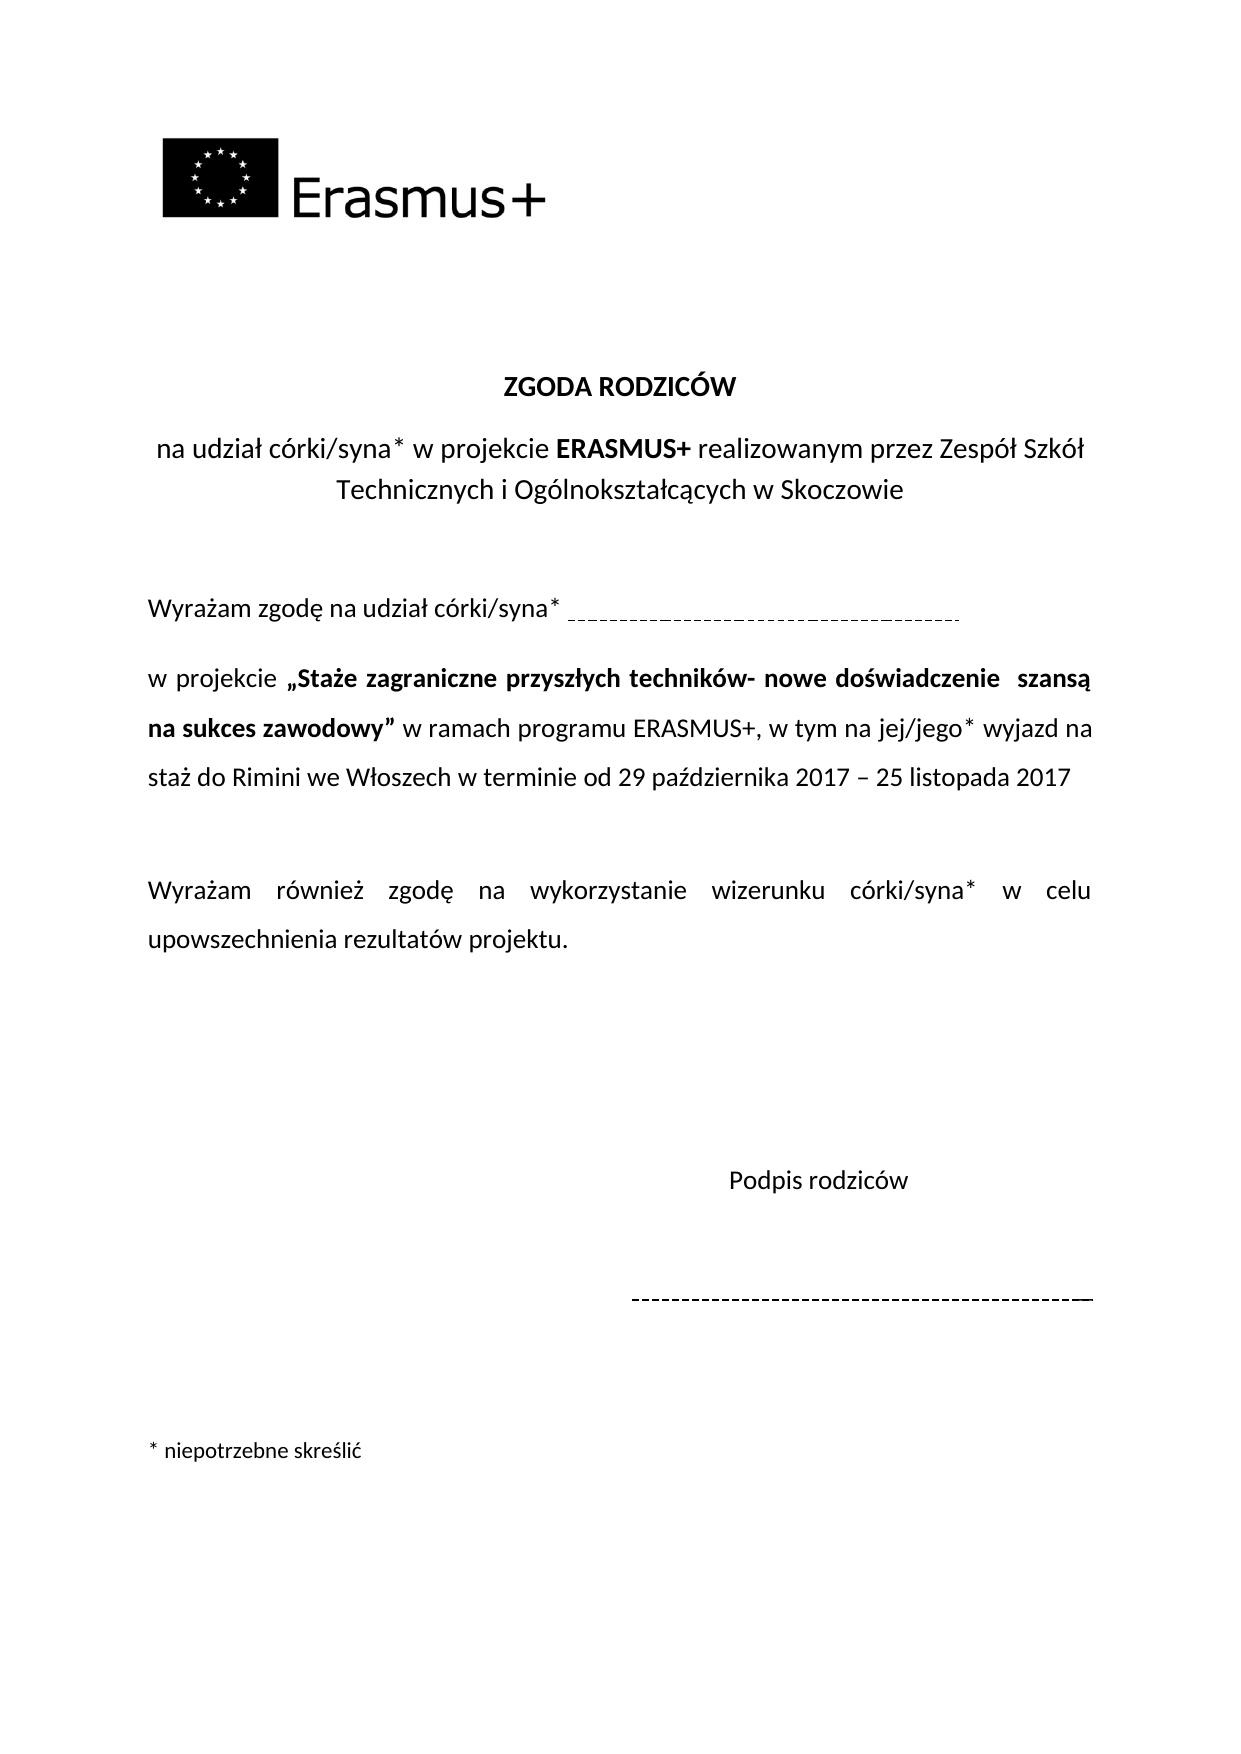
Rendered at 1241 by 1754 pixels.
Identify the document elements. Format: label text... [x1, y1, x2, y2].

text w projekcie „Staże zagraniczne przyszłych techników- nowe doświadczenie szansą na sukces zawodowy” w ramach programu ERASMUS+, w tym na jej/jego* wyjazd na staż do Rimini we Włoszech w terminie od 29 października 2017 – 25 listopada 2017 [148, 662, 1093, 794]
text * niepotrzebne skreślić [148, 1437, 1093, 1464]
text Wyrażam również zgodę na wykorzystanie wizerunku córki/syna* w celu upowszechnienia rezultatów projektu. [148, 873, 1093, 955]
text _ [148, 1271, 1093, 1304]
text ZGODA RODZICÓW [148, 368, 1093, 404]
picture [140, 116, 567, 240]
text na udział córki/syna* w projekcie ERASMUS+ realizowanym przez Zespół Szkół Technicznych i Ogólnokształcących w Skoczowie [148, 430, 1093, 506]
text Podpis rodziców [148, 1163, 1093, 1196]
text Wyrażam zgodę na udział córki/syna* [148, 591, 1093, 624]
